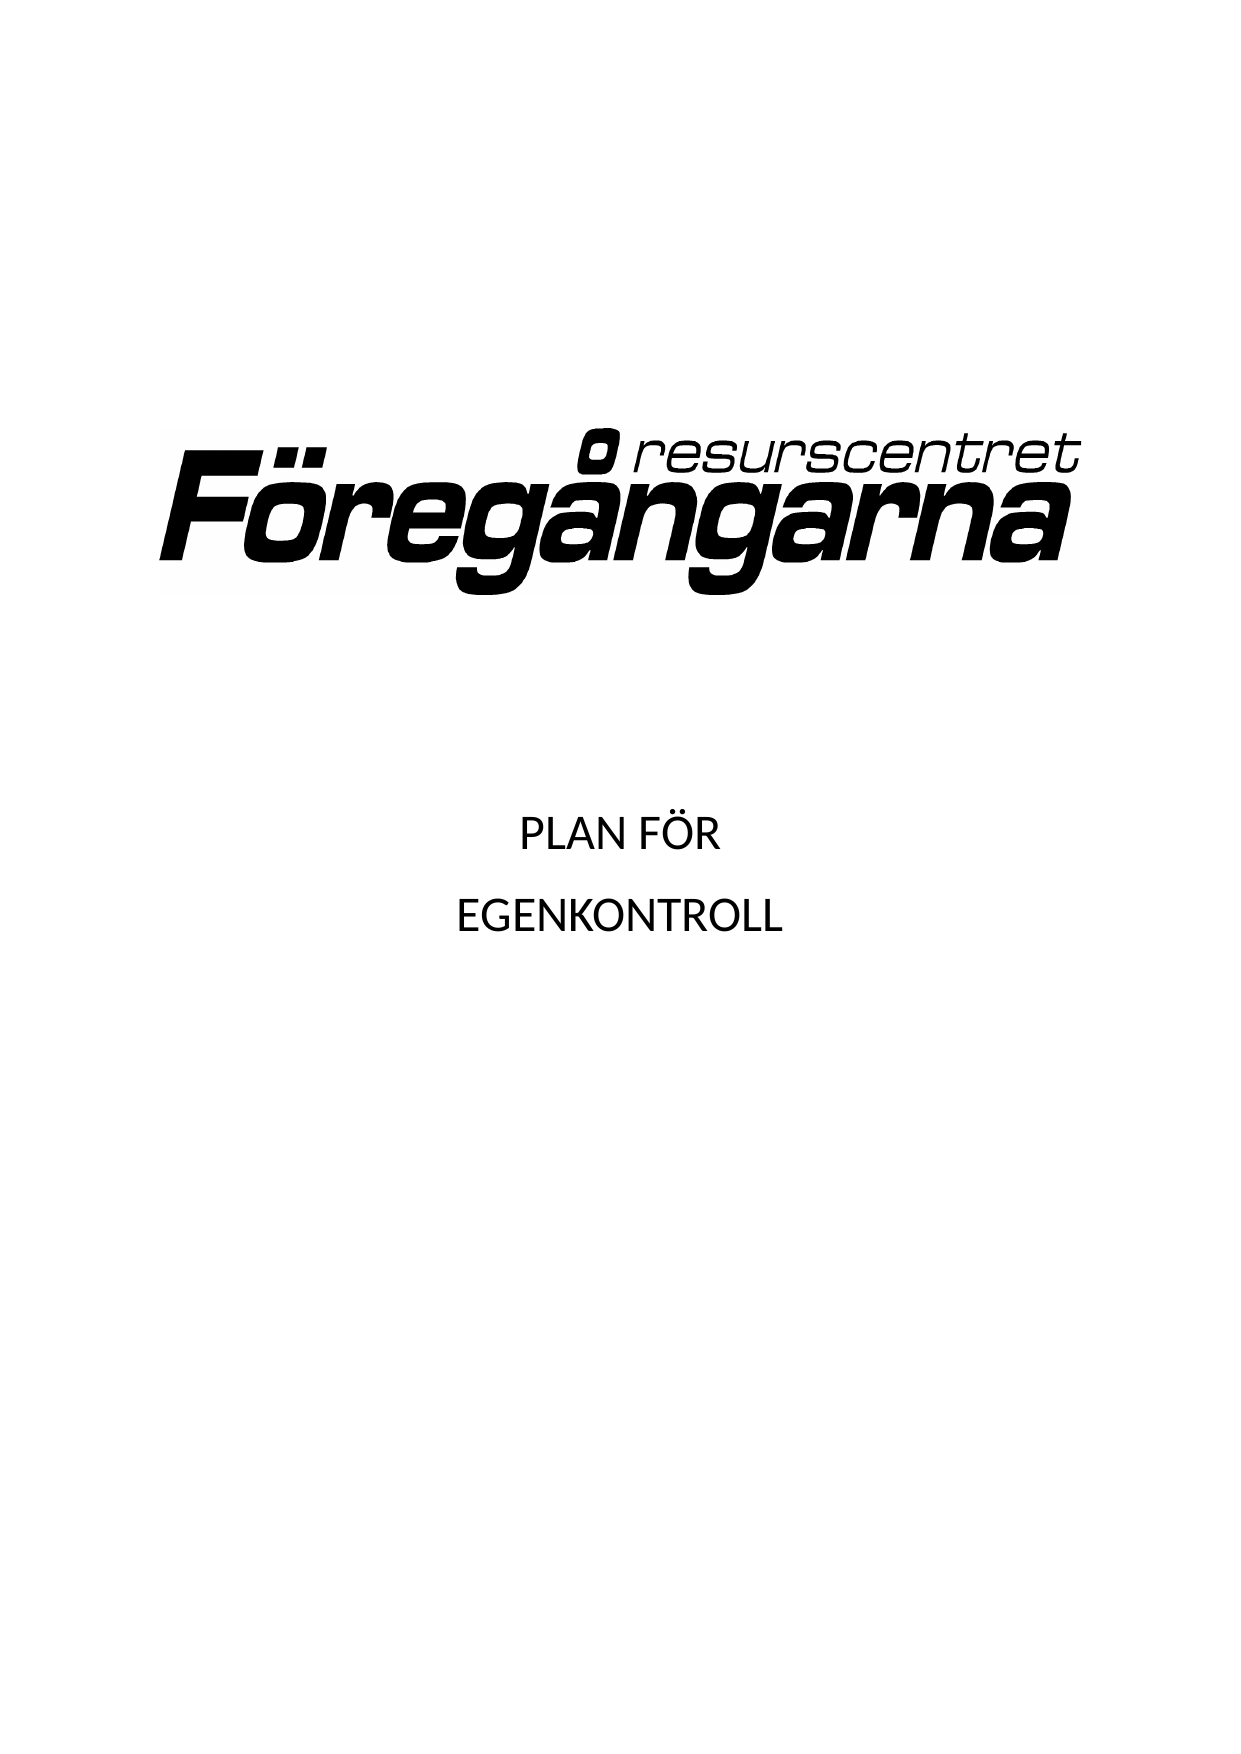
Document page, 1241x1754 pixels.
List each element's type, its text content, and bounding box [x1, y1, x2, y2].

picture [159, 428, 1082, 595]
text PLAN FÖR [148, 801, 1093, 862]
text EGENKONTROLL [148, 883, 1093, 944]
